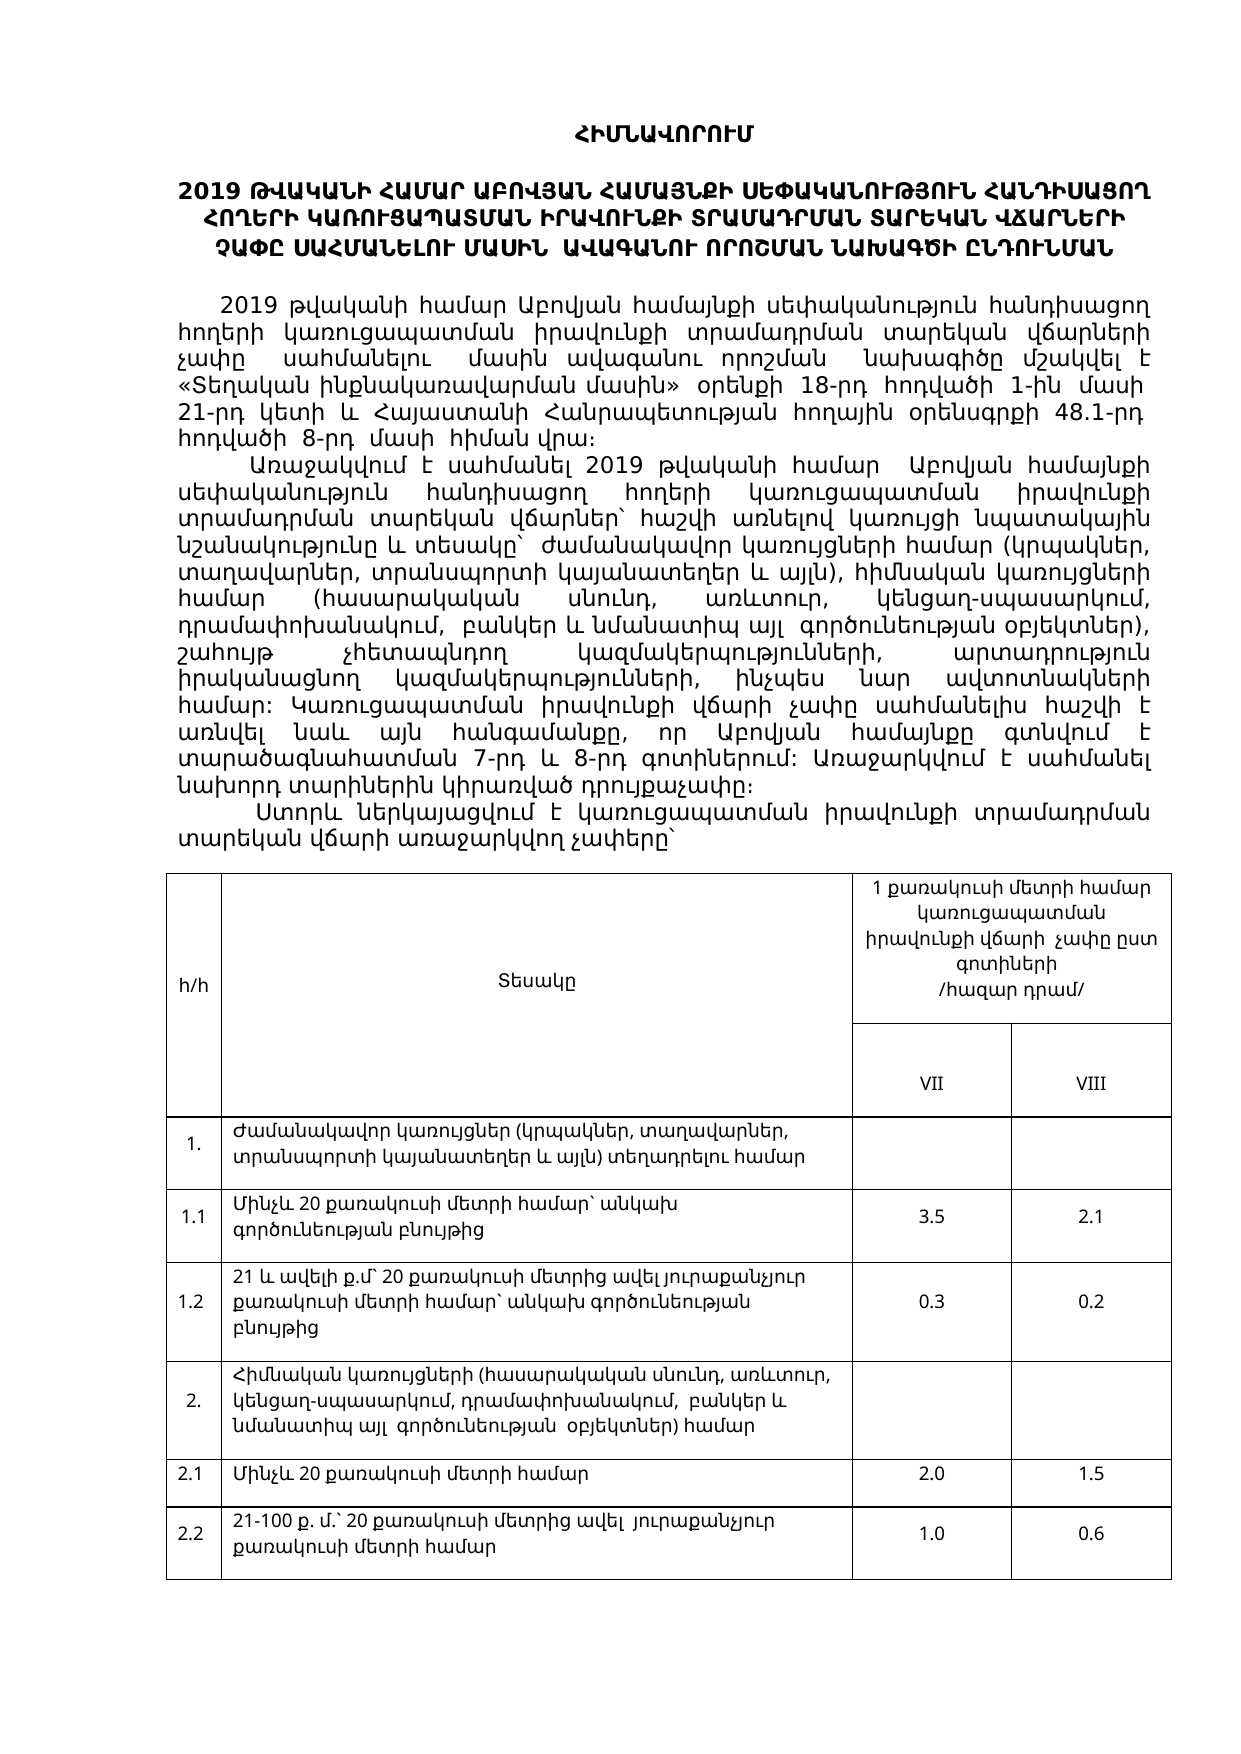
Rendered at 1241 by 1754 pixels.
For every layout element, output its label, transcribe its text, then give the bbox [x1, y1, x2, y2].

table_cell Մինչև 20 քառակուսի մետրի համար [222, 1460, 852, 1506]
table_cell 2.1 [1012, 1190, 1171, 1262]
text ՀԻՄՆԱՎՈՐՈՒՄ [177, 118, 1152, 149]
table_header 1 քառակուսի մետրի համար կառուցապատման իրավունքի վճարի չափը ըստ գոտիների /հազար դրամ/ [853, 874, 1171, 1023]
table_cell 21 և ավելի ք.մ` 20 քառակուսի մետրից ավել յուրաքանչյուր քառակուսի մետրի համար` անկախ գործունեության բնույթից [222, 1263, 852, 1361]
table_cell VIII [1012, 1024, 1171, 1116]
table_cell 1. [167, 1118, 221, 1189]
table_cell VII [853, 1024, 1011, 1116]
table_cell 3.5 [853, 1190, 1011, 1262]
table_cell Հիմնական կառույցների (հասարակական սնունդ, առևտուր, կենցաղ-սպասարկում, դրամափոխանակում, բանկեր և նմանատիպ այլ գործունեության օբյեկտներ) համար [222, 1362, 852, 1459]
table_cell 1.1 [167, 1190, 221, 1262]
table_cell 1.2 [167, 1263, 221, 1361]
table_cell 2.1 [167, 1460, 221, 1506]
table_cell 2.2 [167, 1508, 221, 1579]
table_cell [1012, 1362, 1171, 1459]
table_cell 0.6 [1012, 1508, 1171, 1579]
table_cell 1.0 [853, 1508, 1011, 1579]
table_cell 1.5 [1012, 1460, 1171, 1506]
table_cell [1012, 1118, 1171, 1189]
table_cell [853, 1362, 1011, 1459]
table_cell 21-100 ք. մ.` 20 քառակուսի մետրից ավել յուրաքանչյուր քառակուսի մետրի համար [222, 1508, 852, 1579]
table_cell 2. [167, 1362, 221, 1459]
table_header հ/հ [167, 874, 221, 1116]
table_cell 2.0 [853, 1460, 1011, 1506]
table_cell Մինչև 20 քառակուսի մետրի համար` անկախ գործունեության բնույթից [222, 1190, 852, 1262]
text 2019 թվականի համար Աբովյան համայնքի սեփականություն հանդիսացող հողերի կառուցապատման իրավունքի տրամադրման տարեկան վճարների չափը սահմանելու մասին ավագանու որոշման նախագիծը մշակվել է «Տեղական ինքնակառավարման մասին» օրենքի 18-րդ հոդվածի 1-ին մասի 21-րդ կետի և Հայաստանի Հանրապետության հողային օրենսգրքի 48.1-րդ հոդվածի 8-րդ մասի հիման վրա։ Առաջակվում է սահմանել 2019 թվականի համար Աբովյան համայնքի սեփականություն հանդիսացող հողերի կառուցապատման իրավունքի տրամադրման տարեկան վճարներ՝ հաշվի առնելով կառույցի նպատակային նշանակությունը և տեսակը՝ ժամանակավոր կառույցների համար (կրպակներ, տաղավարներ, տրանսպորտի կայանատեղեր և այլն), հիմնական կառույցների համար (հասարակական սնունդ, առևտուր, կենցաղ-սպասարկում, դրամափոխանակում, բանկեր և նմանատիպ այլ գործունեության օբյեկտներ), շահույթ չհետապնդող կազմակերպությունների, արտադրություն իրականացնող կազմակերպությունների, ինչպես նար ավտոտնակների համար: Կառուցապատման իրավունքի վճարի չափը սահմանելիս հաշվի է առնվել նաև այն հանգամանքը, որ Աբովյան համայնքը գտնվում է տարածագնահատման 7-րդ և 8-րդ գոտիներում: Առաջարկվում է սահմանել նախորդ տարիներին կիրառված դրույքաչափը։ Ստորև ներկայացվում է կառուցապատման իրավունքի տրամադրման տարեկան վճարի առաջարկվող չափերը՝ [177, 292, 1152, 852]
table_cell [853, 1118, 1011, 1189]
table_cell 0.3 [853, 1263, 1011, 1361]
text 2019 ԹՎԱԿԱՆԻ ՀԱՄԱՐ ԱԲՈՎՅԱՆ ՀԱՄԱՅՆՔԻ ՍԵՓԱԿԱՆՈՒԹՅՈՒՆ ՀԱՆԴԻՍԱՑՈՂ ՀՈՂԵՐԻ ԿԱՌՈՒՑԱՊԱՏՄԱՆ ԻՐԱՎՈՒՆՔԻ ՏՐԱՄԱԴՐՄԱՆ ՏԱՐԵԿԱՆ ՎՃԱՐՆԵՐԻ ՉԱՓԸ ՍԱՀՄԱՆԵԼՈՒ ՄԱՍԻՆ ԱՎԱԳԱՆՈՒ ՈՐՈՇՄԱՆ ՆԱԽԱԳԾԻ ԸՆԴՈՒՆՄԱՆ [177, 178, 1152, 263]
table_header Տեսակը [222, 874, 852, 1116]
table_cell 0.2 [1012, 1263, 1171, 1361]
table_cell Ժամանակավոր կառույցներ (կրպակներ, տաղավարներ, տրանսպորտի կայանատեղեր և այլն) տեղադրելու համար [222, 1118, 852, 1189]
